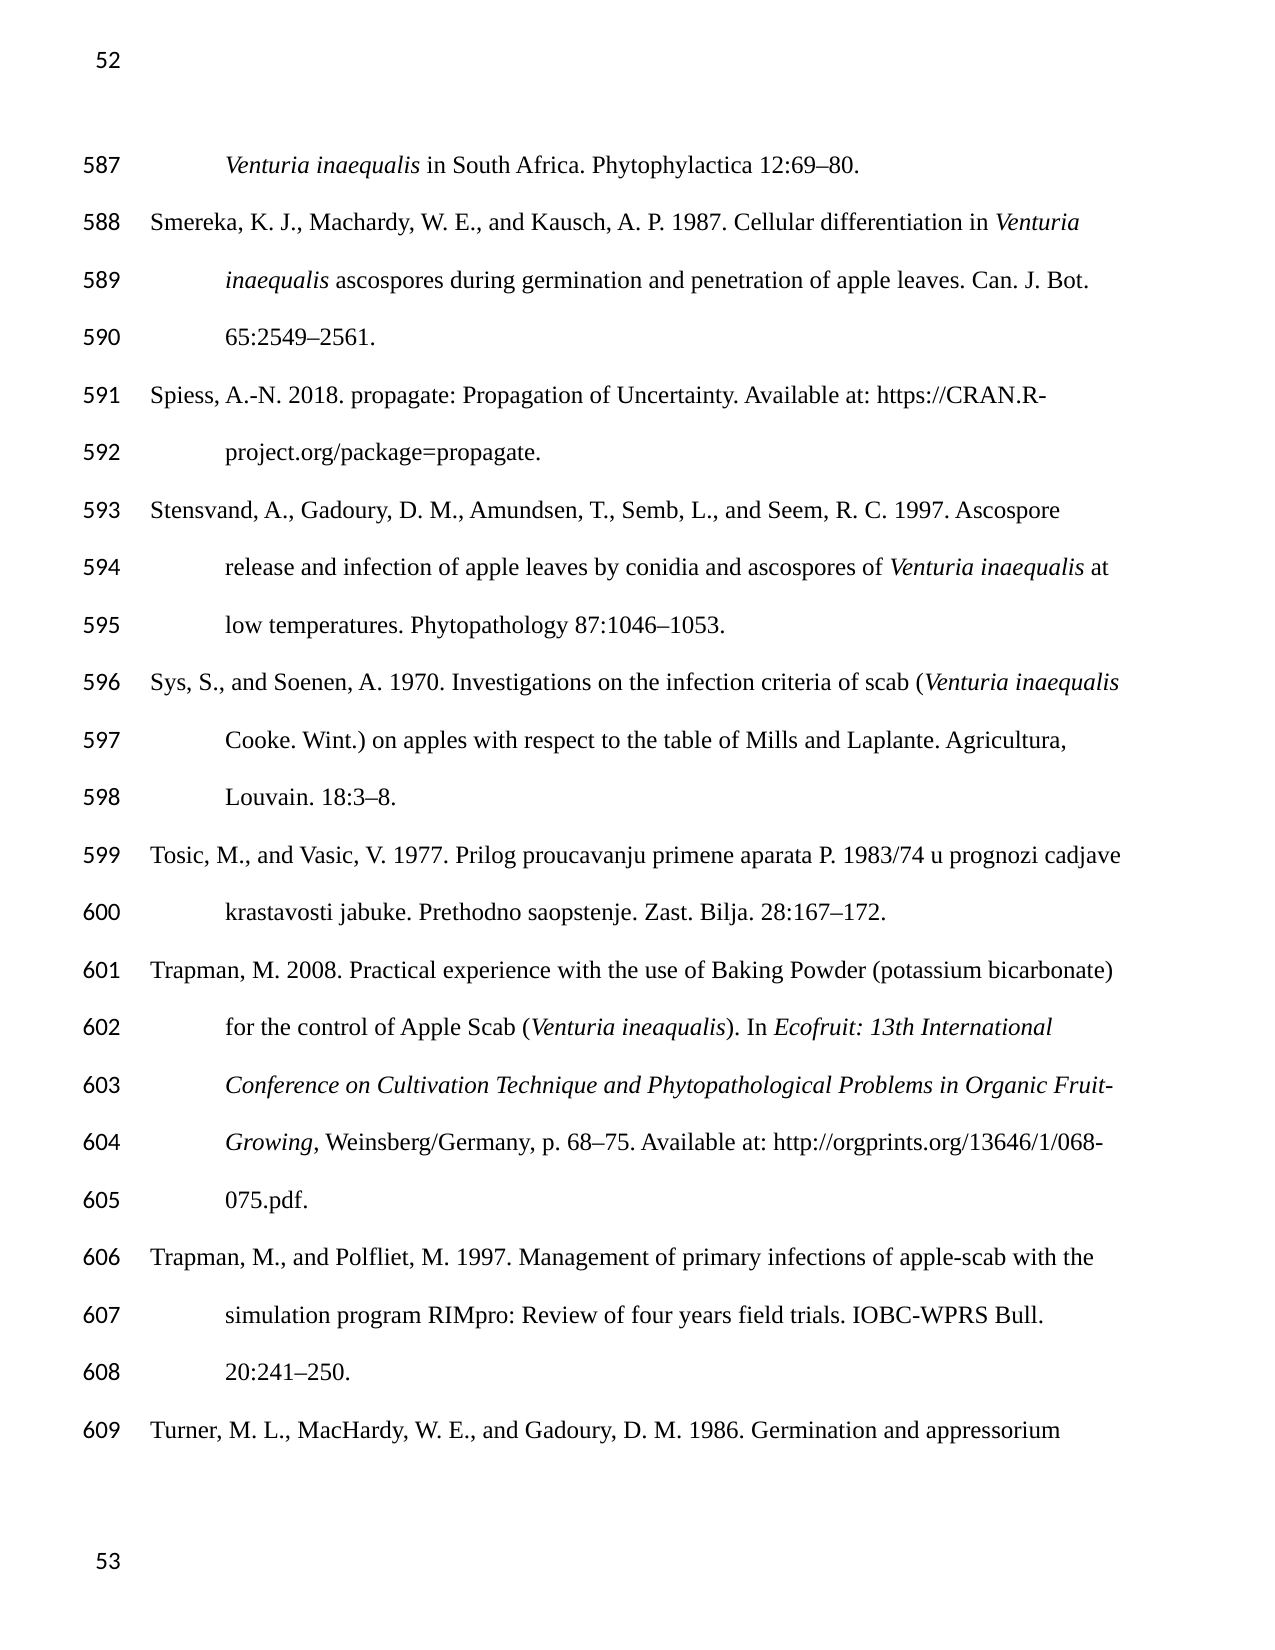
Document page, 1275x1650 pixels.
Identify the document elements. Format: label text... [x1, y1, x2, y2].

text Tosic, M., and Vasic, V. 1977. Prilog proucavanju primene aparata P. 1983/74 u prognozi cadjave krastavosti jabuke. Prethodno saopstenje. Zast. Bilja. 28:167–172. [150, 840, 1125, 926]
text Trapman, M., and Polfliet, M. 1997. Management of primary infections of apple-scab with the simulation program RIMpro: Review of four years field trials. IOBC-WPRS Bull. 20:241–250. [150, 1242, 1125, 1386]
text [150, 1415, 1125, 1444]
text Trapman, M. 2008. Practical experience with the use of Baking Powder (potassium bicarbonate) for the control of Apple Scab (Venturia ineaqualis). In Ecofruit: 13th International Conference on Cultivation Technique and Phytopathological Problems in Organic Fruit-Growing, Weinsberg/Germany, p. 68–75. Available at: http://orgprints.org/13646/1/068-075.pdf. [150, 955, 1125, 1214]
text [150, 150, 1125, 179]
text Spiess, A.-N. 2018. propagate: Propagation of Uncertainty. Available at: https://CRAN.R-project.org/package=propagate. [150, 380, 1125, 466]
text Sys, S., and Soenen, A. 1970. Investigations on the infection criteria of scab (Venturia inaequalis Cooke. Wint.) on apples with respect to the table of Mills and Laplante. Agricultura, Louvain. 18:3–8. [150, 667, 1125, 811]
text Stensvand, A., Gadoury, D. M., Amundsen, T., Semb, L., and Seem, R. C. 1997. Ascospore release and infection of apple leaves by conidia and ascospores of Venturia inaequalis at low temperatures. Phytopathology 87:1046–1053. [150, 495, 1125, 639]
text Smereka, K. J., Machardy, W. E., and Kausch, A. P. 1987. Cellular differentiation in Venturia inaequalis ascospores during germination and penetration of apple leaves. Can. J. Bot. 65:2549–2561. [150, 207, 1125, 351]
